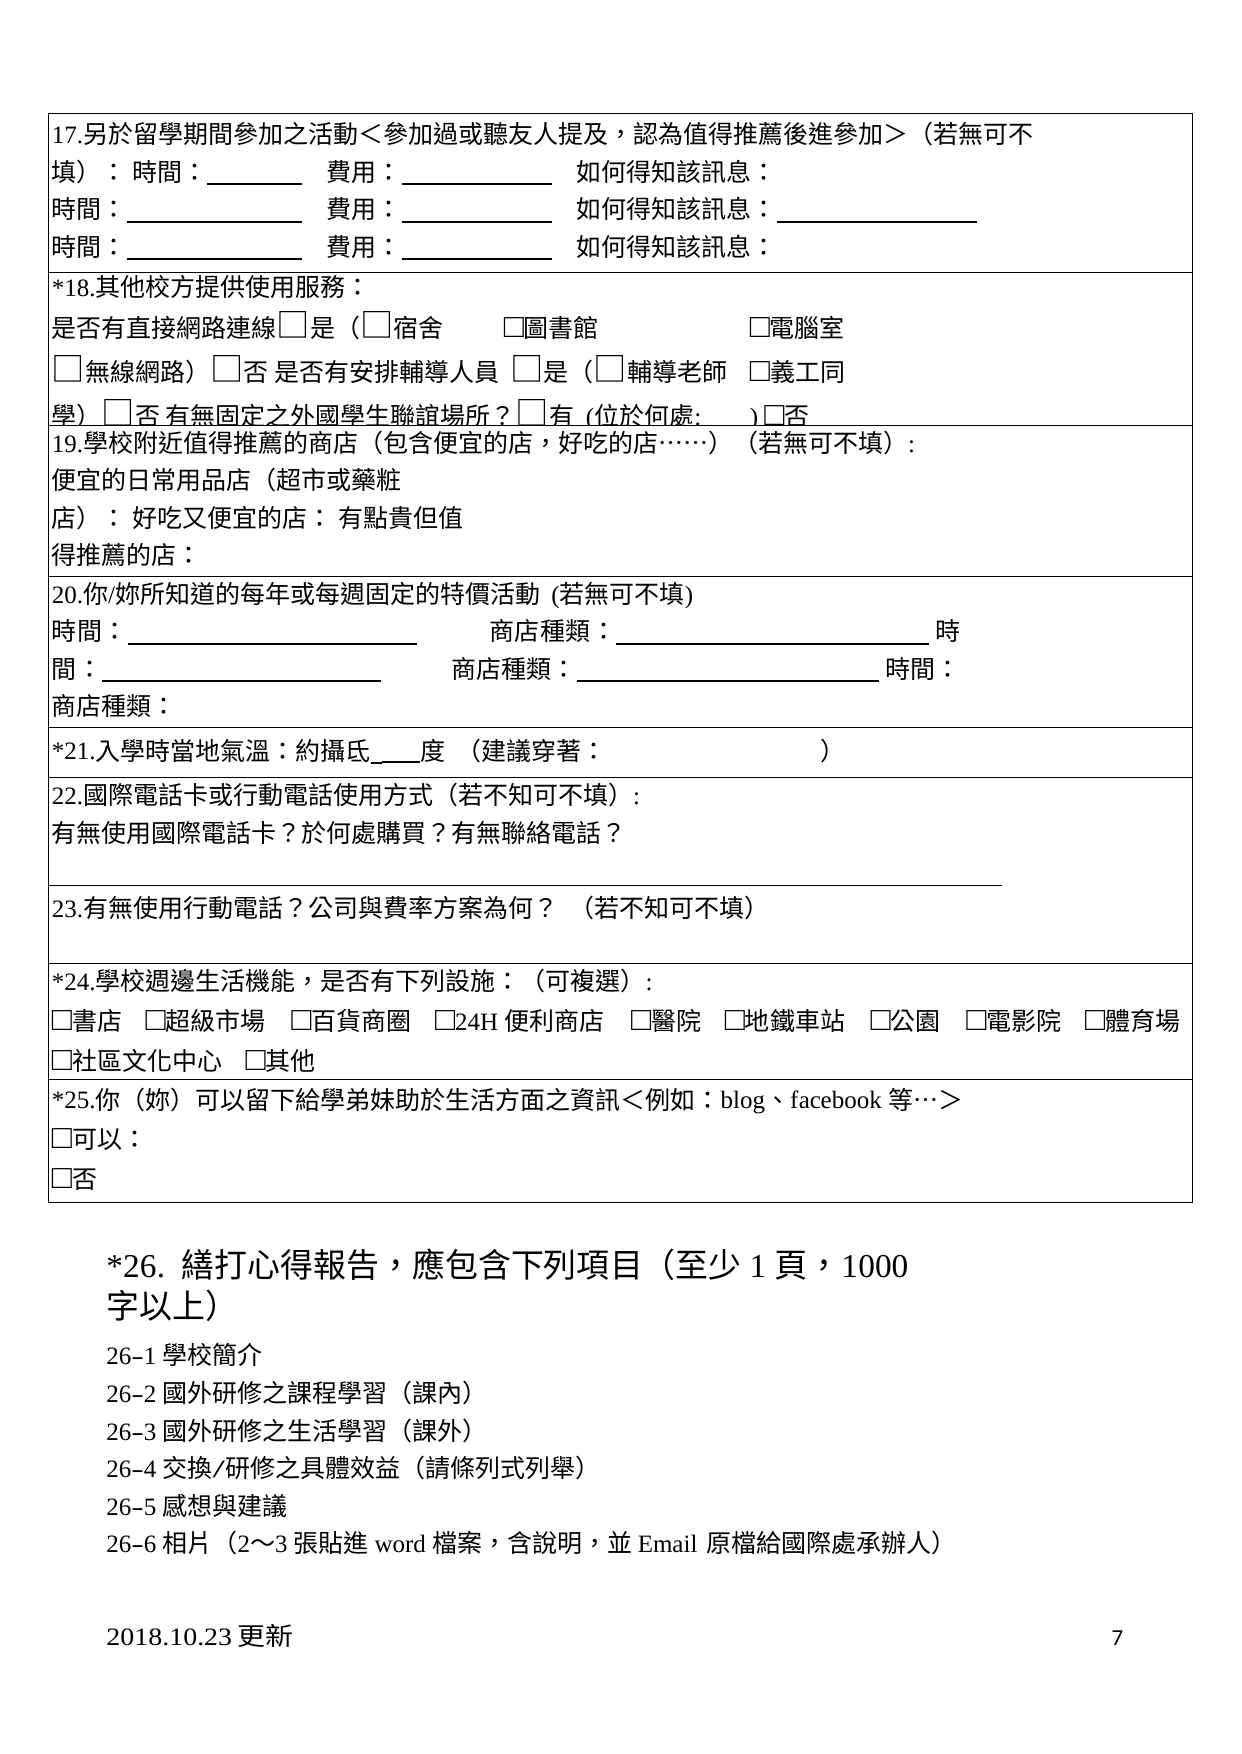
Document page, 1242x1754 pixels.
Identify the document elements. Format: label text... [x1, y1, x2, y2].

table_cell 20.你/妳所知道的每年或每週固定的特價活動 (若無可不填) 時間： 商店種類： 時間： 商店種類： 時間： 商店種類： [49, 577, 1192, 727]
table_header 17.另於留學期間參加之活動＜參加過或聽友人提及，認為值得推薦後進參加＞（若無可不填）： 時間： 費用： 如何得知該訊息： 時間： 費用： 如何得知該訊息： 時間： 費用： 如何得知該訊息： [49, 114, 1192, 272]
table_cell *25.你（妳）可以留下給學弟妹助於生活方面之資訊＜例如：blog、facebook 等…＞ □可以： □否 [49, 1080, 1192, 1202]
table_cell 23.有無使用行動電話？公司與費率方案為何？ （若不知可不填） [49, 886, 1002, 963]
text 26-5 感想與建議 [106, 1484, 1137, 1522]
text 26-1 學校簡介 [106, 1335, 1137, 1372]
text 26-4 交換/研修之具體效益（請條列式列舉） [106, 1447, 1137, 1484]
table_cell 19.學校附近值得推薦的商店（包含便宜的店，好吃的店……）（若無可不填）: 便宜的日常用品店（超市或藥粧店）： 好吃又便宜的店： 有點貴但值得推薦的店： [49, 426, 1192, 576]
table_cell *18.其他校方提供使用服務： 是否有直接網路連線□是（□宿舍 □圖書館 □電腦室 □無線網路）□否 是否有安排輔導人員 □是（□輔導老師 □義工同學）□否 有無固定之外國學生聯誼場所？□有 (位於何處: ) □否 [49, 273, 1192, 425]
text *26. 繕打心得報告，應包含下列項目（至少 1 頁，1000字以上） [106, 1244, 936, 1327]
table_cell [1002, 778, 1192, 963]
text 26-2 國外研修之課程學習（課內） [106, 1372, 1137, 1409]
table_cell *21.入學時當地氣溫：約攝氐 度 （建議穿著： ） [49, 728, 1192, 777]
table_cell 22.國際電話卡或行動電話使用方式（若不知可不填）: 有無使用國際電話卡？於何處購買？有無聯絡電話？ [49, 778, 1002, 885]
table_cell *24.學校週邊生活機能，是否有下列設施：（可複選）: □書店 □超級市場 □百貨商圈 □24H 便利商店 □醫院 □地鐵車站 □公園 □電影院 □體育場 □社區文化中心 □其他 [49, 964, 1192, 1079]
text 26-3 國外研修之生活學習（課外） [106, 1409, 1137, 1447]
text 26-6 相片（2～3 張貼進 word 檔案，含說明，並 Email 原檔給國際處承辦人） [106, 1522, 1137, 1559]
